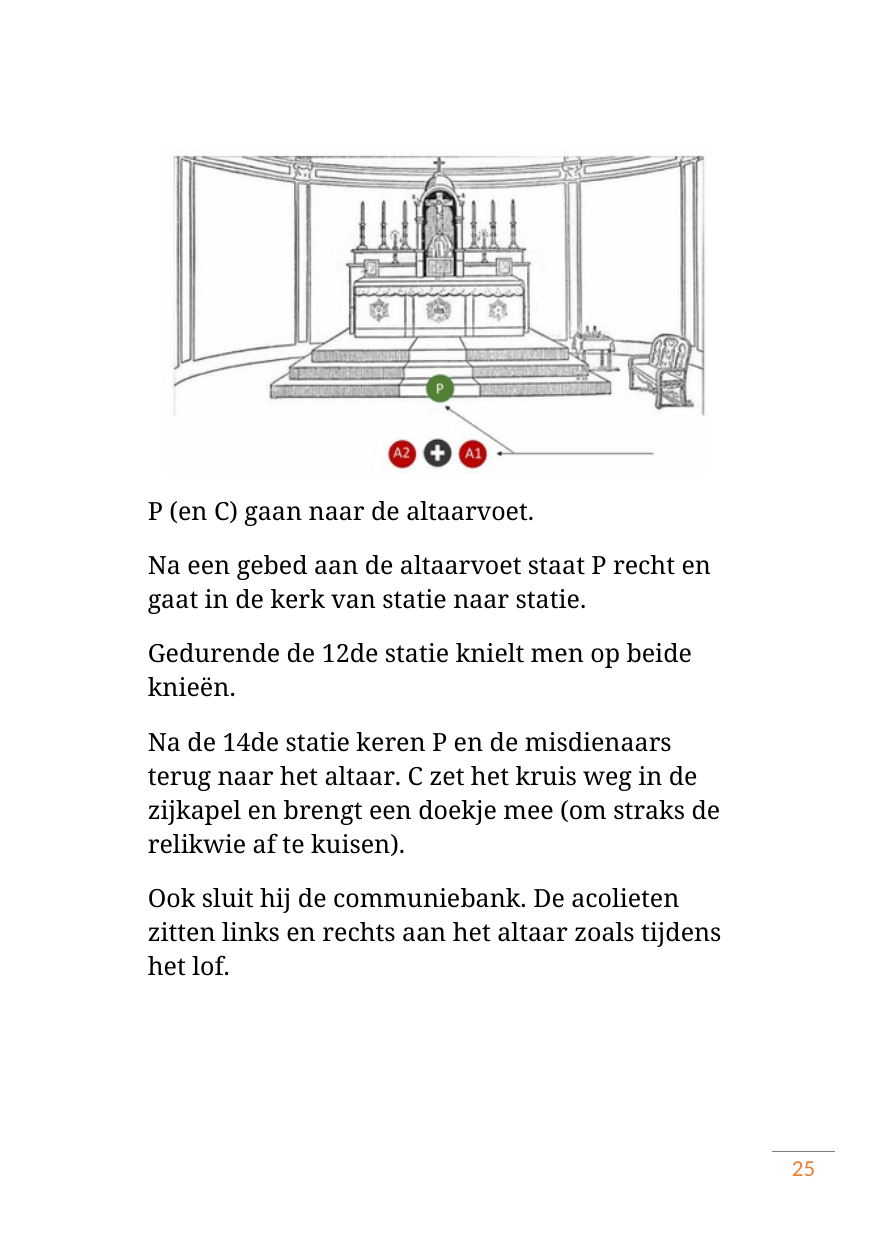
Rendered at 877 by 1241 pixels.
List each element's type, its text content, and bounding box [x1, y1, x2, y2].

picture [162, 147, 708, 474]
text Gedurende de 12de statie knielt men op beide knieën. [148, 636, 729, 704]
text Na de 14de statie keren P en de misdienaars terug naar het altaar. C zet het kruis weg in de zijkapel en brengt een doekje mee (om straks de relikwie af te kuisen). [148, 724, 729, 860]
text Na een gebed aan de altaarvoet staat P recht en gaat in de kerk van statie naar statie. [148, 548, 729, 616]
text P (en C) gaan naar de altaarvoet. [148, 494, 729, 528]
text Ook sluit hij de communiebank. De acolieten zitten links en rechts aan het altaar zoals tijdens het lof. [148, 880, 729, 983]
